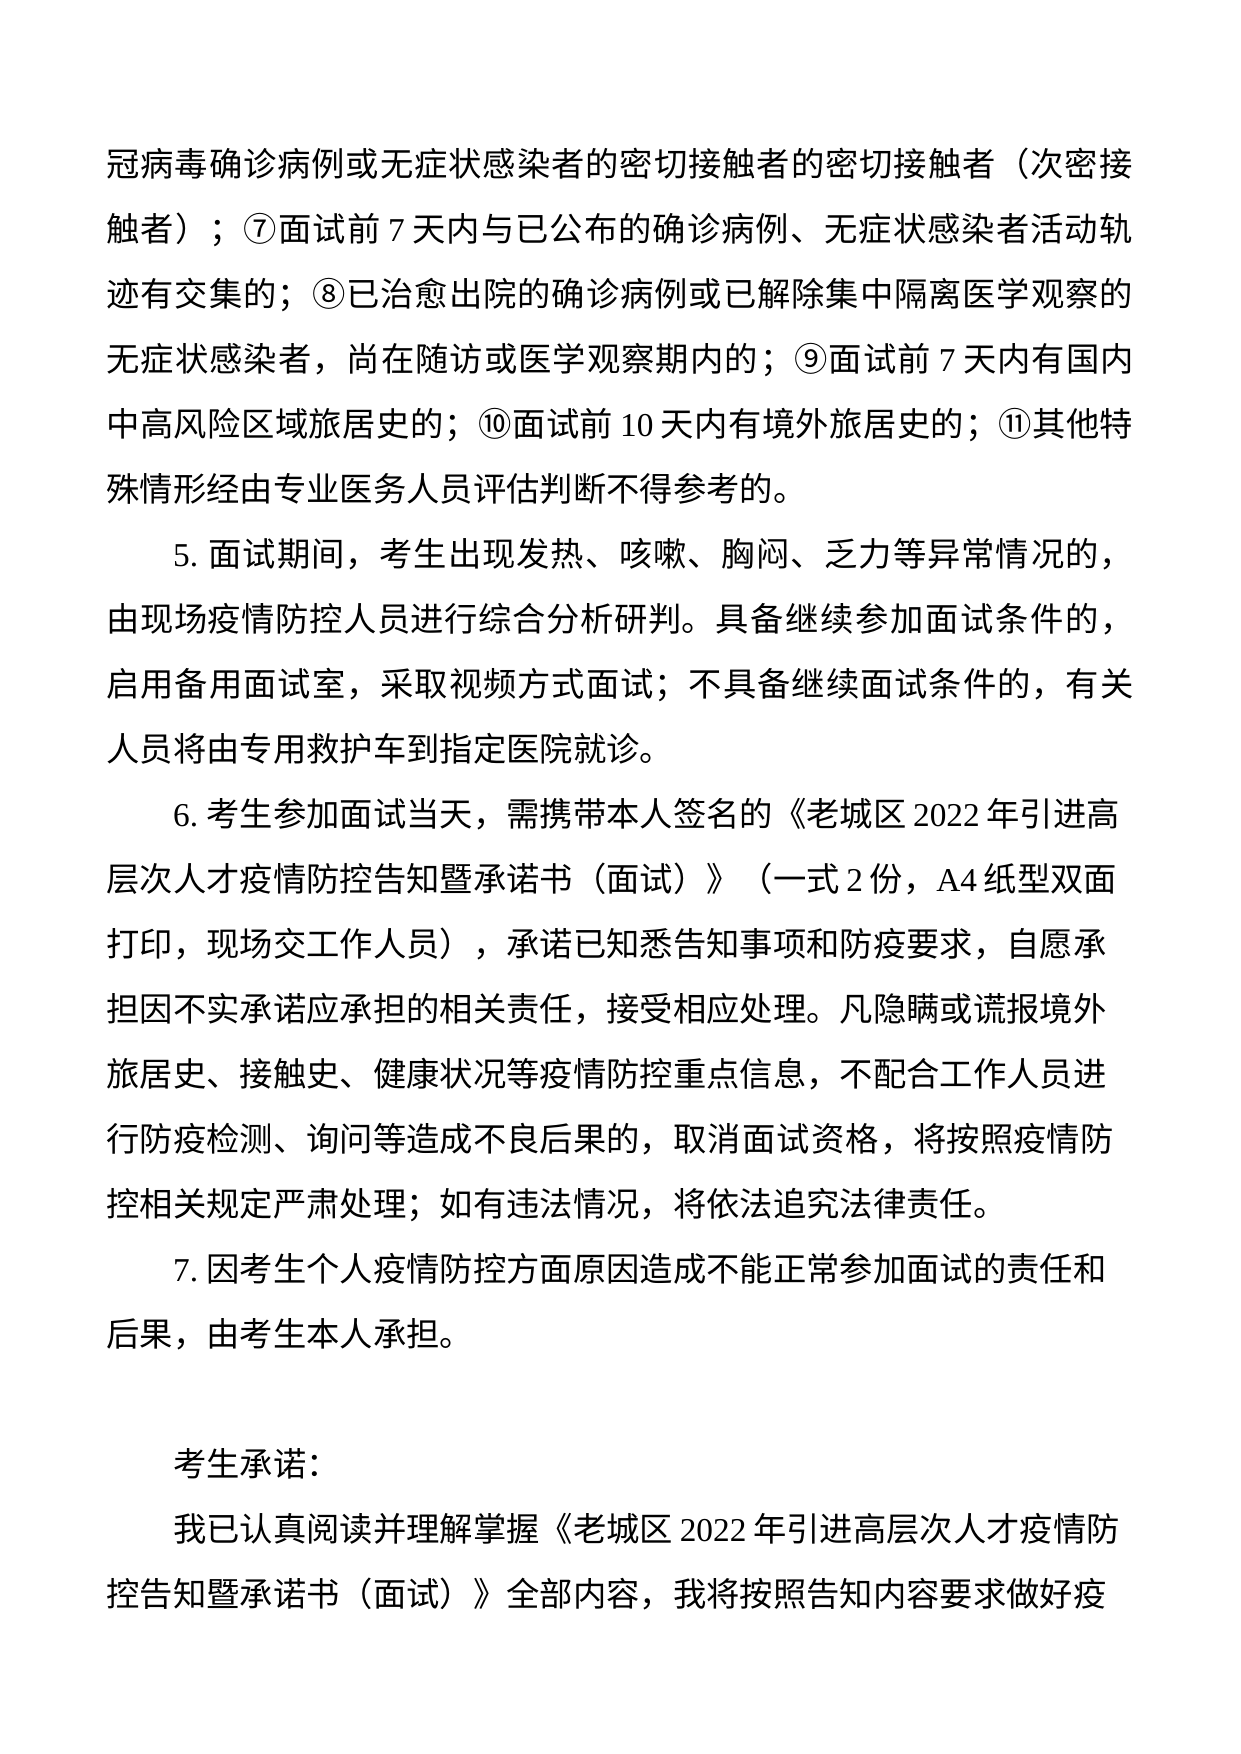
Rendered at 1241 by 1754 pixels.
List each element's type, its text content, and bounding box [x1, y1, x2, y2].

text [106, 129, 1134, 519]
text 7. 因考生个人疫情防控方面原因造成不能正常参加面试的责任和后果，由考生本人承担。 [106, 1234, 1134, 1364]
text 5. 面试期间，考生出现发热、咳嗽、胸闷、乏力等异常情况的，由现场疫情防控人员进行综合分析研判。具备继续参加面试条件的，启用备用面试室，采取视频方式面试；不具备继续面试条件的，有关人员将由专用救护车到指定医院就诊。 [106, 519, 1134, 779]
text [106, 1494, 1134, 1624]
text 6. 考生参加面试当天，需携带本人签名的《老城区2022年引进高层次人才疫情防控告知暨承诺书（面试）》（一式2份，A4纸型双面打印，现场交工作人员），承诺已知悉告知事项和防疫要求，自愿承担因不实承诺应承担的相关责任，接受相应处理。凡隐瞒或谎报境外旅居史、接触史、健康状况等疫情防控重点信息，不配合工作人员进行防疫检测、询问等造成不良后果的，取消面试资格，将按照疫情防控相关规定严肃处理；如有违法情况，将依法追究法律责任。 [106, 779, 1134, 1234]
text 考生承诺： [106, 1429, 1134, 1494]
